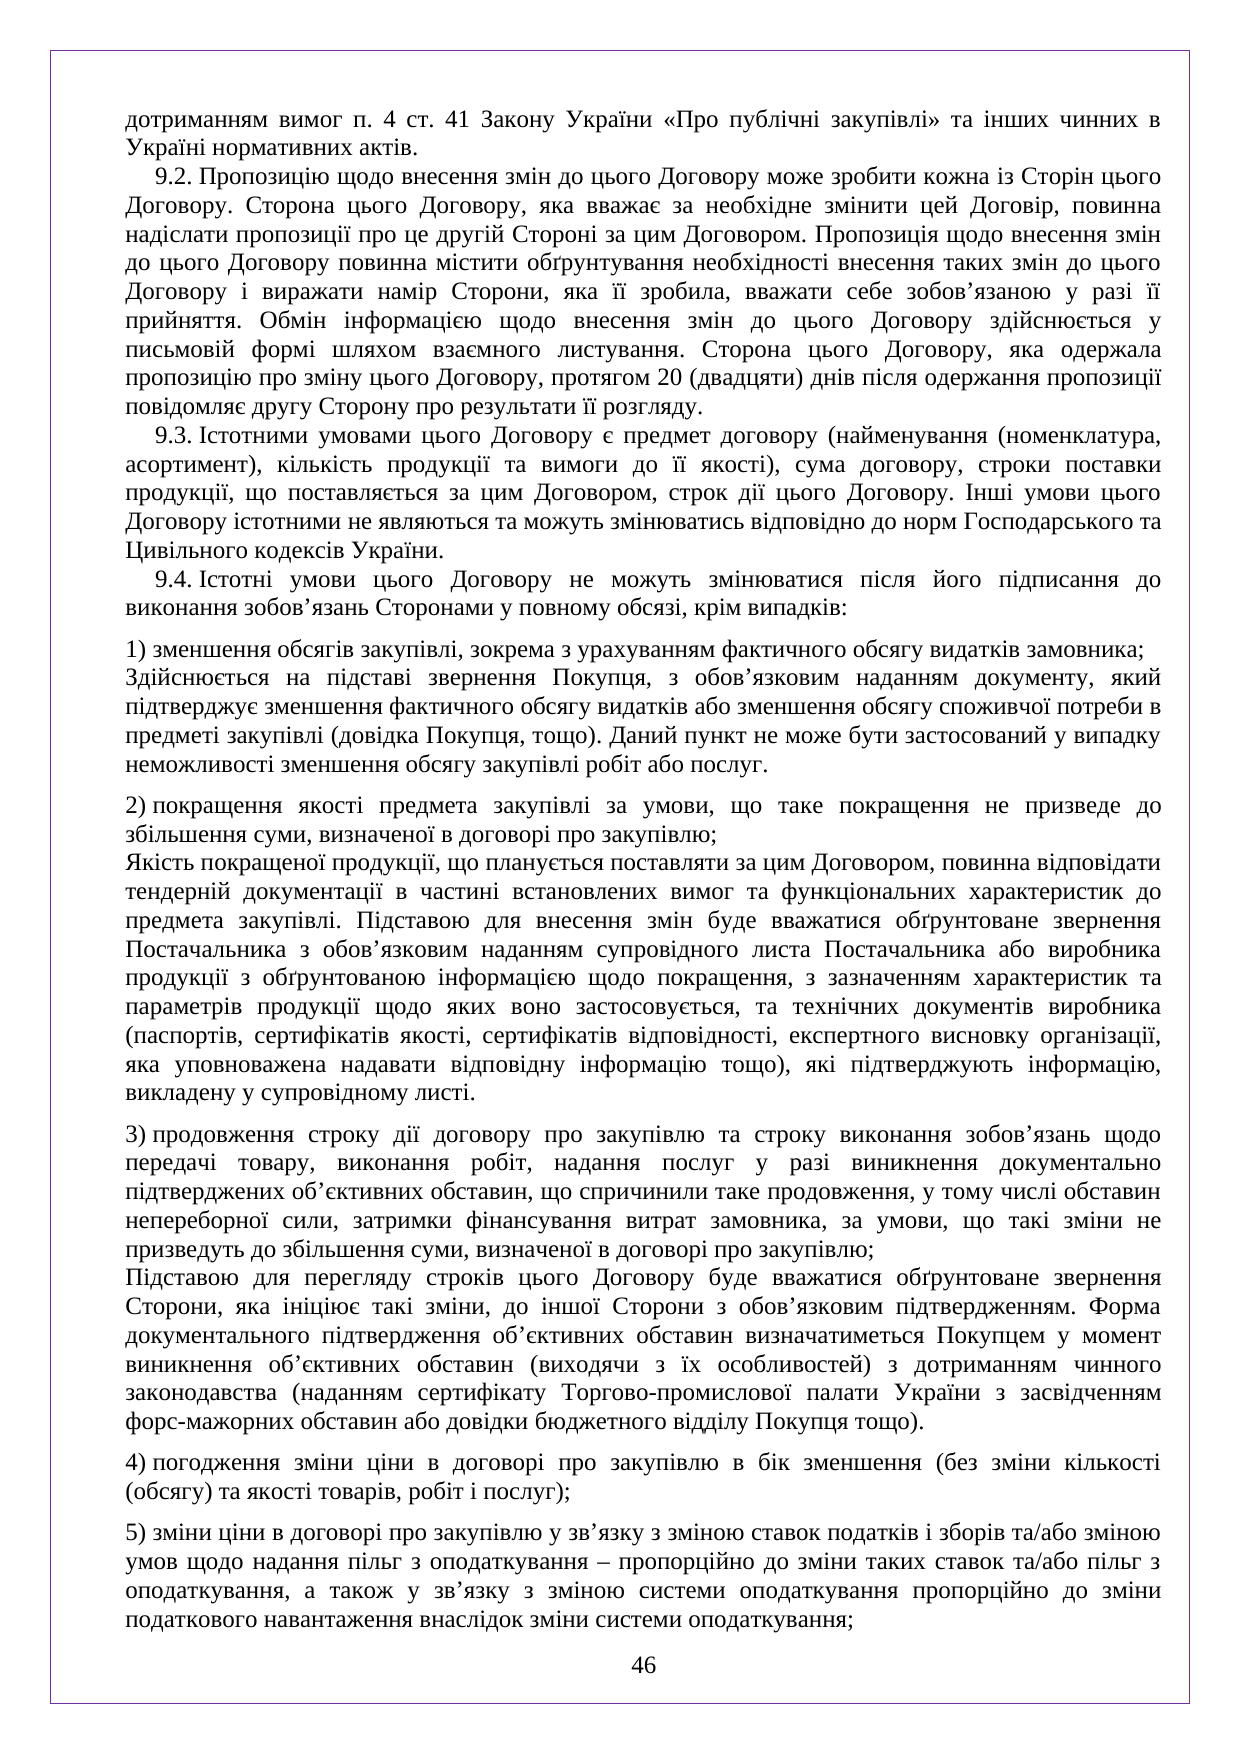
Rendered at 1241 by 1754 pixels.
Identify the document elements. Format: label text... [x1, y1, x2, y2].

text Здійснюється на підставі звернення Покупця, з обов’язковим наданням документу, який підтверджує зменшення фактичного обсягу видатків або зменшення обсягу споживчої потреби в предметі закупівлі (довідка Покупця, тощо). Даний пункт не може бути застосований у випадку неможливості зменшення обсягу закупівлі робіт або послуг. [125, 662, 1162, 777]
text Підставою для перегляду строків цього Договору буде вважатися обґрунтоване звернення Сторони, яка ініціює такі зміни, до іншої Сторони з обов’язковим підтвердженням. Форма документального підтвердження об’єктивних обставин визначатиметься Покупцем у момент виникнення об’єктивних обставин (виходячи з їх особливостей) з дотриманням чинного законодавства (наданням сертифікату Торгово-промислової палати України з засвідченням форс-мажорних обставин або довідки бюджетного відділу Покупця тощо). [125, 1262, 1162, 1435]
text Якість покращеної продукції, що планується поставляти за цим Договором, повинна відповідати тендерній документації в частині встановлених вимог та функціональних характеристик до предмета закупівлі. Підставою для внесення змін буде вважатися обґрунтоване звернення Постачальника з обов’язковим наданням супровідного листа Постачальника або виробника продукції з обґрунтованою інформацією щодо покращення, з зазначенням характеристик та параметрів продукції щодо яких воно застосовується, та технічних документів виробника (паспортів, сертифікатів якості, сертифікатів відповідності, експертного висновку організації, яка уповноважена надавати відповідну інформацію тощо), які підтверджують інформацію, викладену у супровідному листі. [125, 847, 1162, 1106]
text 3) продовження строку дії договору про закупівлю та строку виконання зобов’язань щодо передачі товару, виконання робіт, надання послуг у разі виникнення документально підтверджених об’єктивних обставин, що спричинили таке продовження, у тому числі обставин непереборної сили, затримки фінансування витрат замовника, за умови, що такі зміни не призведуть до збільшення суми, визначеної в договорі про закупівлю; [125, 1119, 1162, 1262]
list Пропозицію щодо внесення змін до цього Договору може зробити кожна із Сторін цього Договору. Сторона цього Договору, яка вважає за необхідне змінити цей Договір, повинна надіслати пропозиції про це другій Стороні за цим Договором. Пропозиція щодо внесення змін до цього Договору повинна містити обґрунтування необхідності внесення таких змін до цього Договору і виражати намір Сторони, яка її зробила, вважати себе зобов’язаною у разі її прийняття. Обмін інформацією щодо внесення змін до цього Договору здійснюється у письмовій формі шляхом взаємного листування. Сторона цього Договору, яка одержала пропозицію про зміну цього Договору, протягом 20 (двадцяти) днів після одержання пропозиції повідомляє другу Сторону про результати її розгляду. [125, 161, 1162, 420]
text 2) покращення якості предмета закупівлі за умови, що таке покращення не призведе до збільшення суми, визначеної в договорі про закупівлю; [125, 790, 1162, 847]
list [125, 104, 1162, 161]
text 1) зменшення обсягів закупівлі, зокрема з урахуванням фактичного обсягу видатків замовника; [125, 634, 1162, 662]
list Істотними умовами цього Договору є предмет договору (найменування (номенклатура, асортимент), кількість продукції та вимоги до її якості), сума договору, строки поставки продукції, що поставляється за цим Договором, строк дії цього Договору. Інші умови цього Договору істотними не являються та можуть змінюватись відповідно до норм Господарського та Цивільного кодексів України. [125, 420, 1162, 564]
list Істотні умови цього Договору не можуть змінюватися після його підписання до виконання зобов’язань Сторонами у повному обсязі, крім випадків: [125, 564, 1162, 621]
text 5) зміни ціни в договорі про закупівлю у зв’язку з зміною ставок податків і зборів та/або зміною умов щодо надання пільг з оподаткування – пропорційно до зміни таких ставок та/або пільг з оподаткування, а також у зв’язку з зміною системи оподаткування пропорційно до зміни податкового навантаження внаслідок зміни системи оподаткування; [125, 1517, 1162, 1632]
text 4) погодження зміни ціни в договорі про закупівлю в бік зменшення (без зміни кількості (обсягу) та якості товарів, робіт і послуг); [125, 1447, 1162, 1505]
